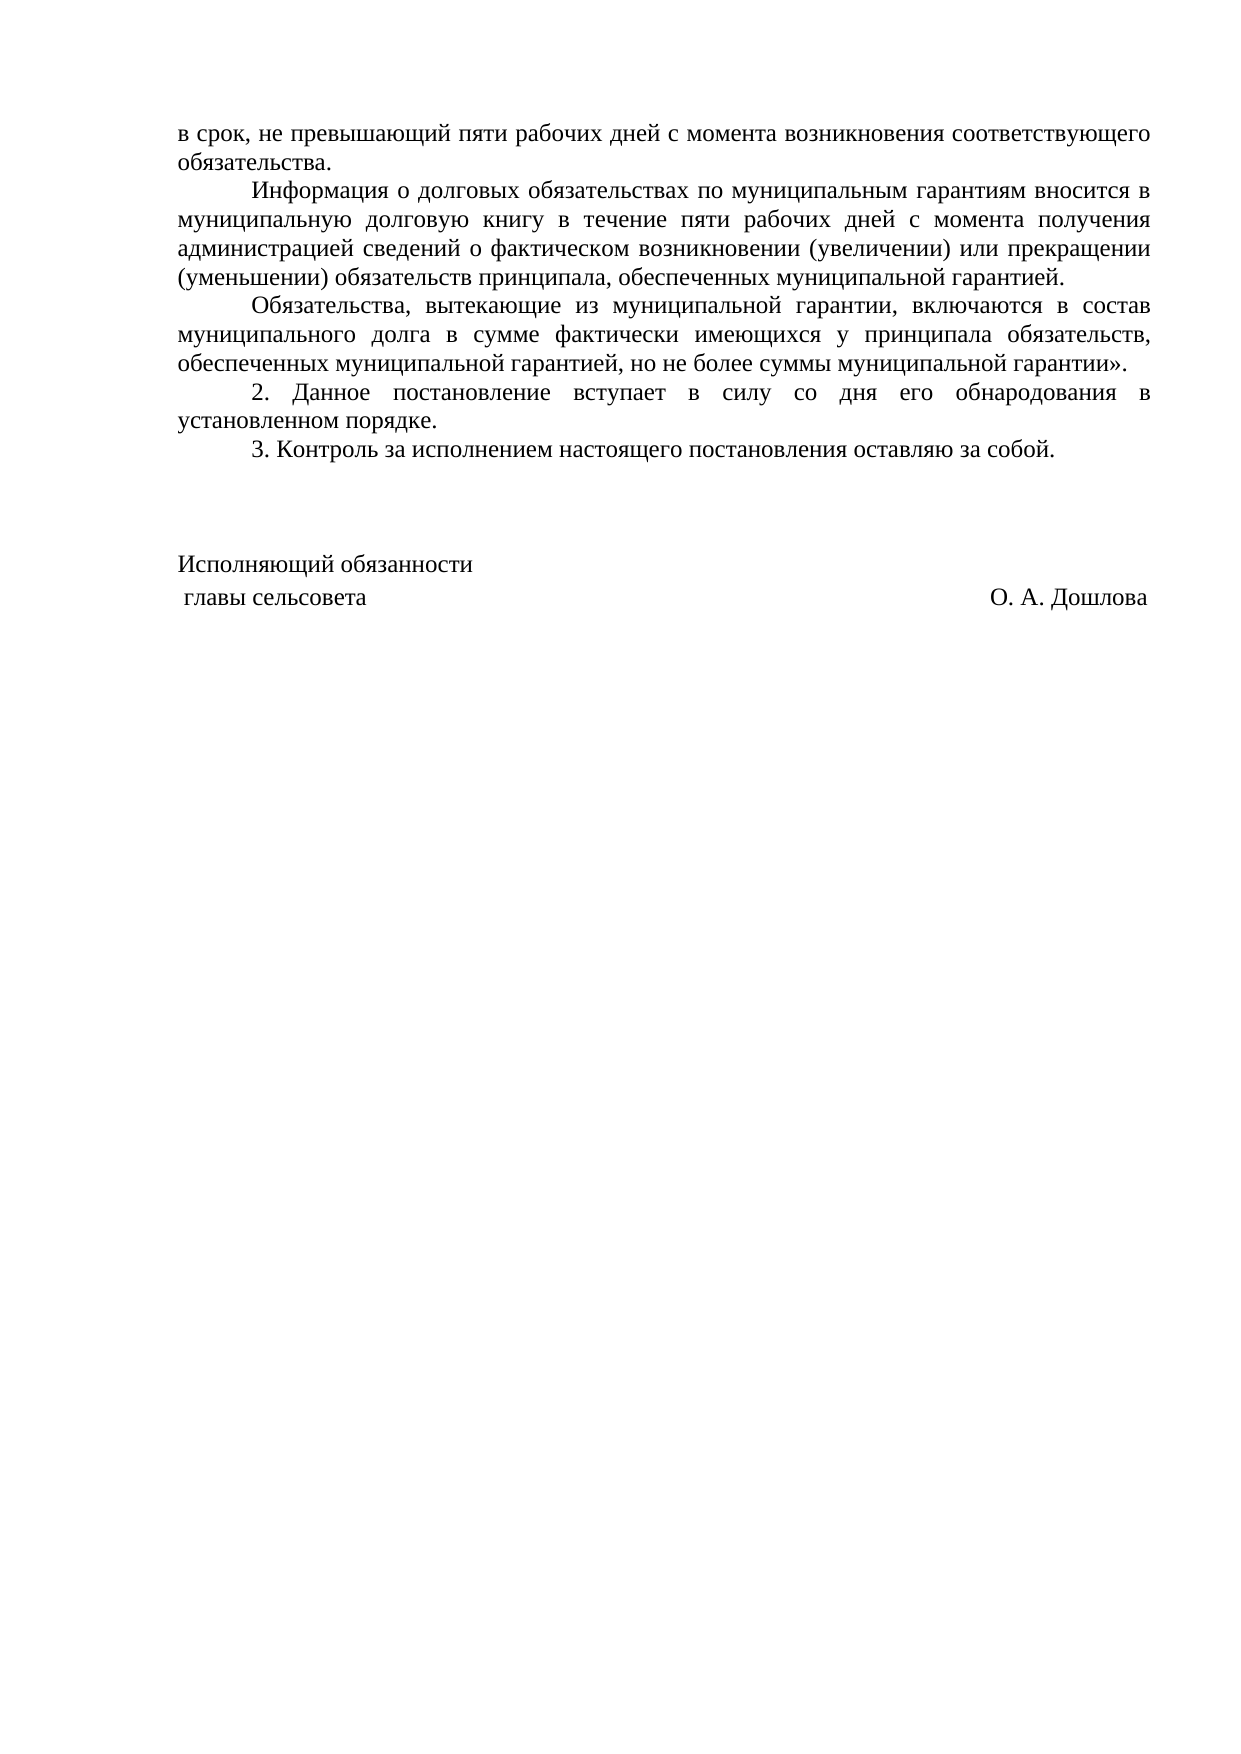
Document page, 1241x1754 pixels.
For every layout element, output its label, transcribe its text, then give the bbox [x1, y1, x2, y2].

text Обязательства, вытекающие из муниципальной гарантии, включаются в состав муниципального долга в сумме фактически имеющихся у принципала обязательств, обеспеченных муниципальной гарантией, но не более суммы муниципальной гарантии». [177, 291, 1152, 377]
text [177, 118, 1152, 176]
text Информация о долговых обязательствах по муниципальным гарантиям вносится в муниципальную долговую книгу в течение пяти рабочих дней с момента получения администрацией сведений о фактическом возникновении (увеличении) или прекращении (уменьшении) обязательств принципала, обеспеченных муниципальной гарантией. [177, 176, 1152, 291]
text 2. Данное постановление вступает в силу со дня его обнародования в установленном порядке. [177, 377, 1152, 434]
text Исполняющий обязанности [177, 549, 1152, 578]
text 3. Контроль за исполнением настоящего постановления оставляю за собой. [177, 434, 1152, 463]
text главы сельсовета О. А. Дошлова [177, 582, 1152, 611]
